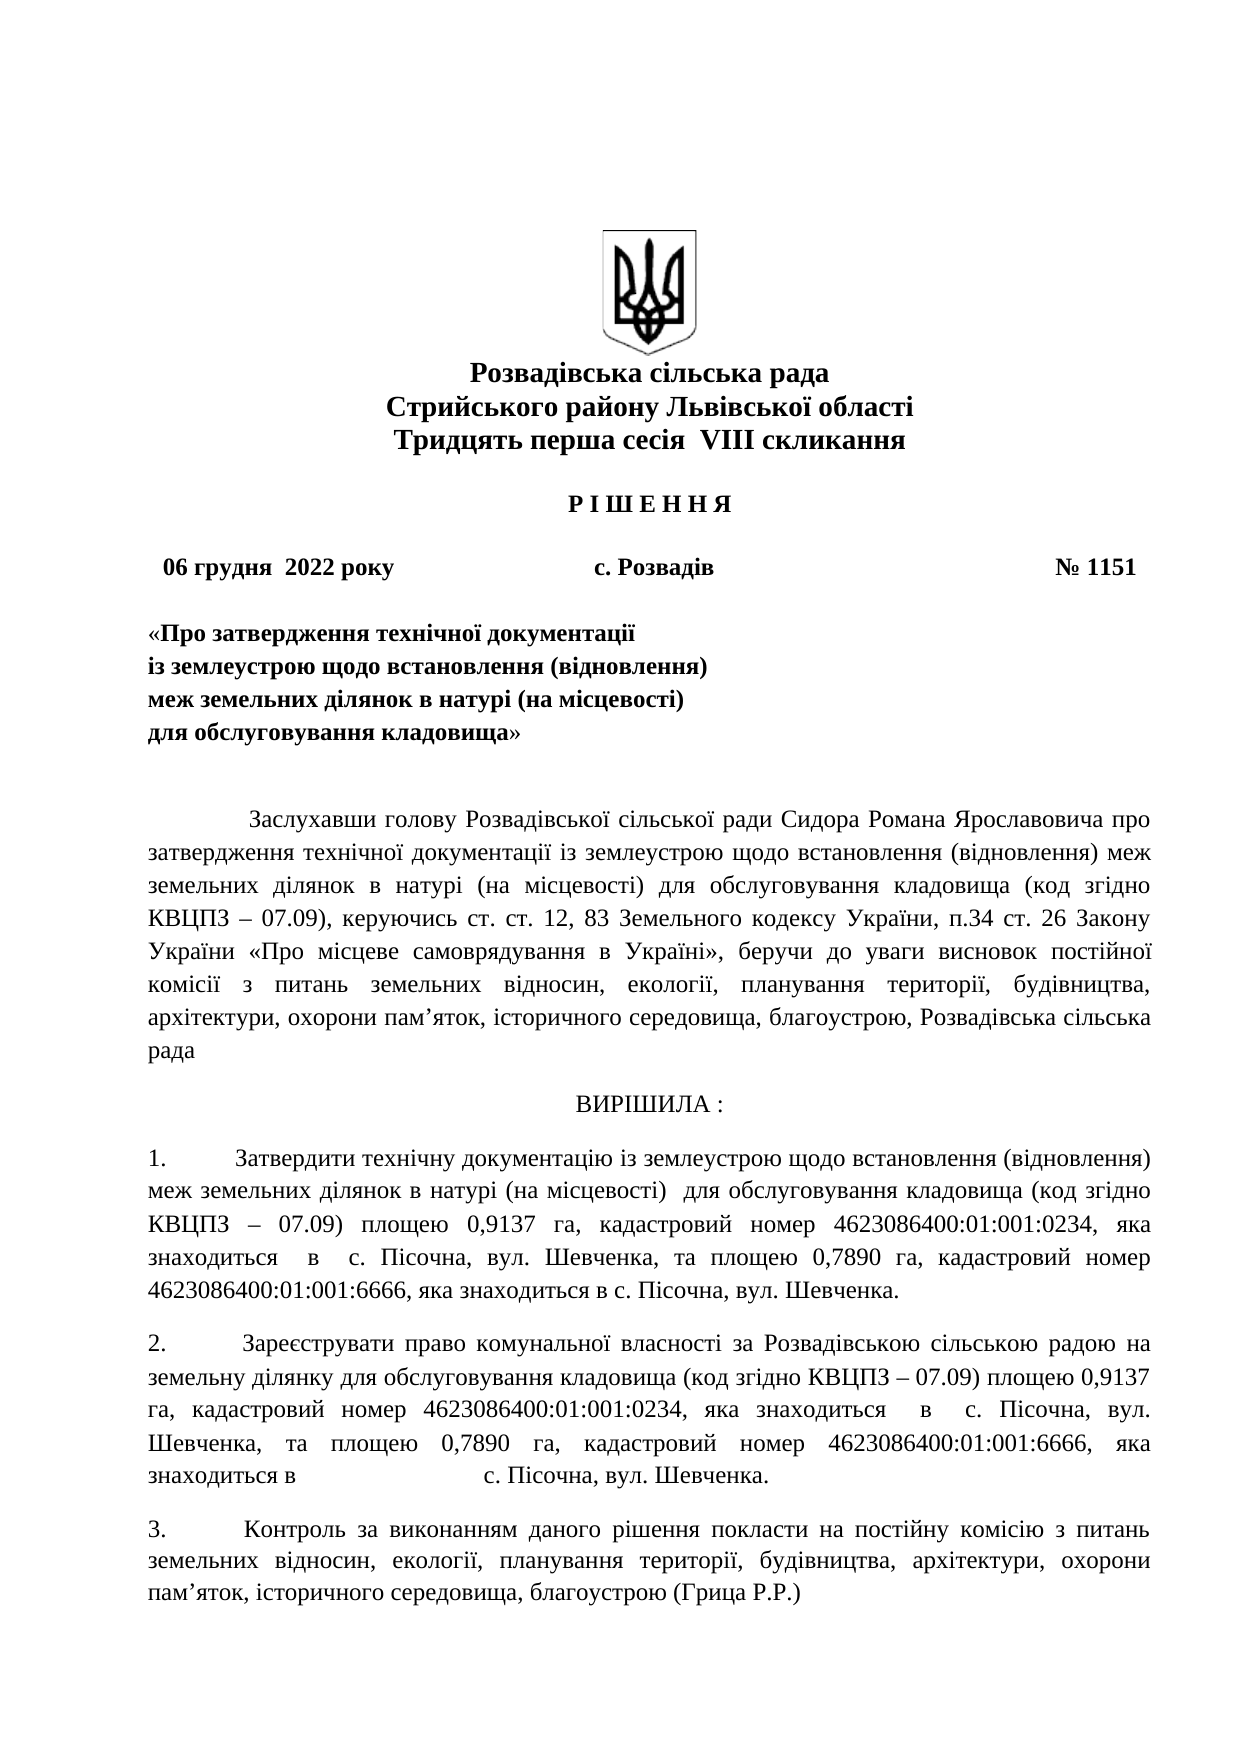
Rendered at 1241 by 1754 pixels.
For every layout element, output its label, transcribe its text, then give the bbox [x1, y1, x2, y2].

text «Про затвердження технічної документації [148, 618, 1152, 647]
list Контроль за виконанням даного рішення покласти на постійну комісію з питань земельних відносин, екології, планування території, будівництва, архітектури, охорони пам’яток, історичного середовища, благоустрою (Грица Р.Р.) [148, 1514, 1152, 1605]
text для обслуговування кладовища» [148, 717, 1152, 746]
text Розвадівська сільська рада [148, 355, 1152, 389]
text меж земельних ділянок в натурі (на місцевості) [148, 684, 1152, 713]
text Тридцять перша сесія VIII скликання [148, 422, 1152, 456]
text Стрийського району Львівської області [148, 389, 1152, 422]
text із землеустрою щодо встановлення (відновлення) [148, 651, 1152, 679]
list Затвердити технічну документацію із землеустрою щодо встановлення (відновлення) меж земельних ділянок в натурі (на місцевості) для обслуговування кладовища (код згідно КВЦПЗ – 07.09) площею 0,9137 га, кадастровий номер 4623086400:01:001:0234, яка знаходиться в с. Пісочна, вул. Шевченка, та площею 0,7890 га, кадастровий номер 4623086400:01:001:6666, яка знаходиться в с. Пісочна, вул. Шевченка. [148, 1143, 1152, 1303]
text ВИРІШИЛА : [148, 1089, 1152, 1117]
text Р І Ш Е Н Н Я [148, 489, 1152, 518]
picture [602, 230, 697, 356]
list Зареєструвати право комунальної власності за Розвадівською сільською радою на земельну ділянку для обслуговування кладовища (код згідно КВЦПЗ – 07.09) площею 0,9137 га, кадастровий номер 4623086400:01:001:0234, яка знаходиться в с. Пісочна, вул. Шевченка, та площею 0,7890 га, кадастровий номер 4623086400:01:001:6666, яка знаходиться в с. Пісочна, вул. Шевченка. [148, 1328, 1152, 1489]
text 06 грудня 2022 року с. Розвадів № 1151 [148, 552, 1152, 581]
text Заслухавши голову Розвадівської сільської ради Сидора Романа Ярославовича про затвердження технічної документації із землеустрою щодо встановлення (відновлення) меж земельних ділянок в натурі (на місцевості) для обслуговування кладовища (код згідно КВЦПЗ – 07.09), керуючись ст. ст. 12, 83 Земельного кодексу України, п.34 ст. 26 Закону України «Про місцеве самоврядування в Україні», беручи до уваги висновок постійної комісії з питань земельних відносин, екології, планування території, будівництва, архітектури, охорони пам’яток, історичного середовища, благоустрою, Розвадівська сільська рада [148, 804, 1152, 1064]
